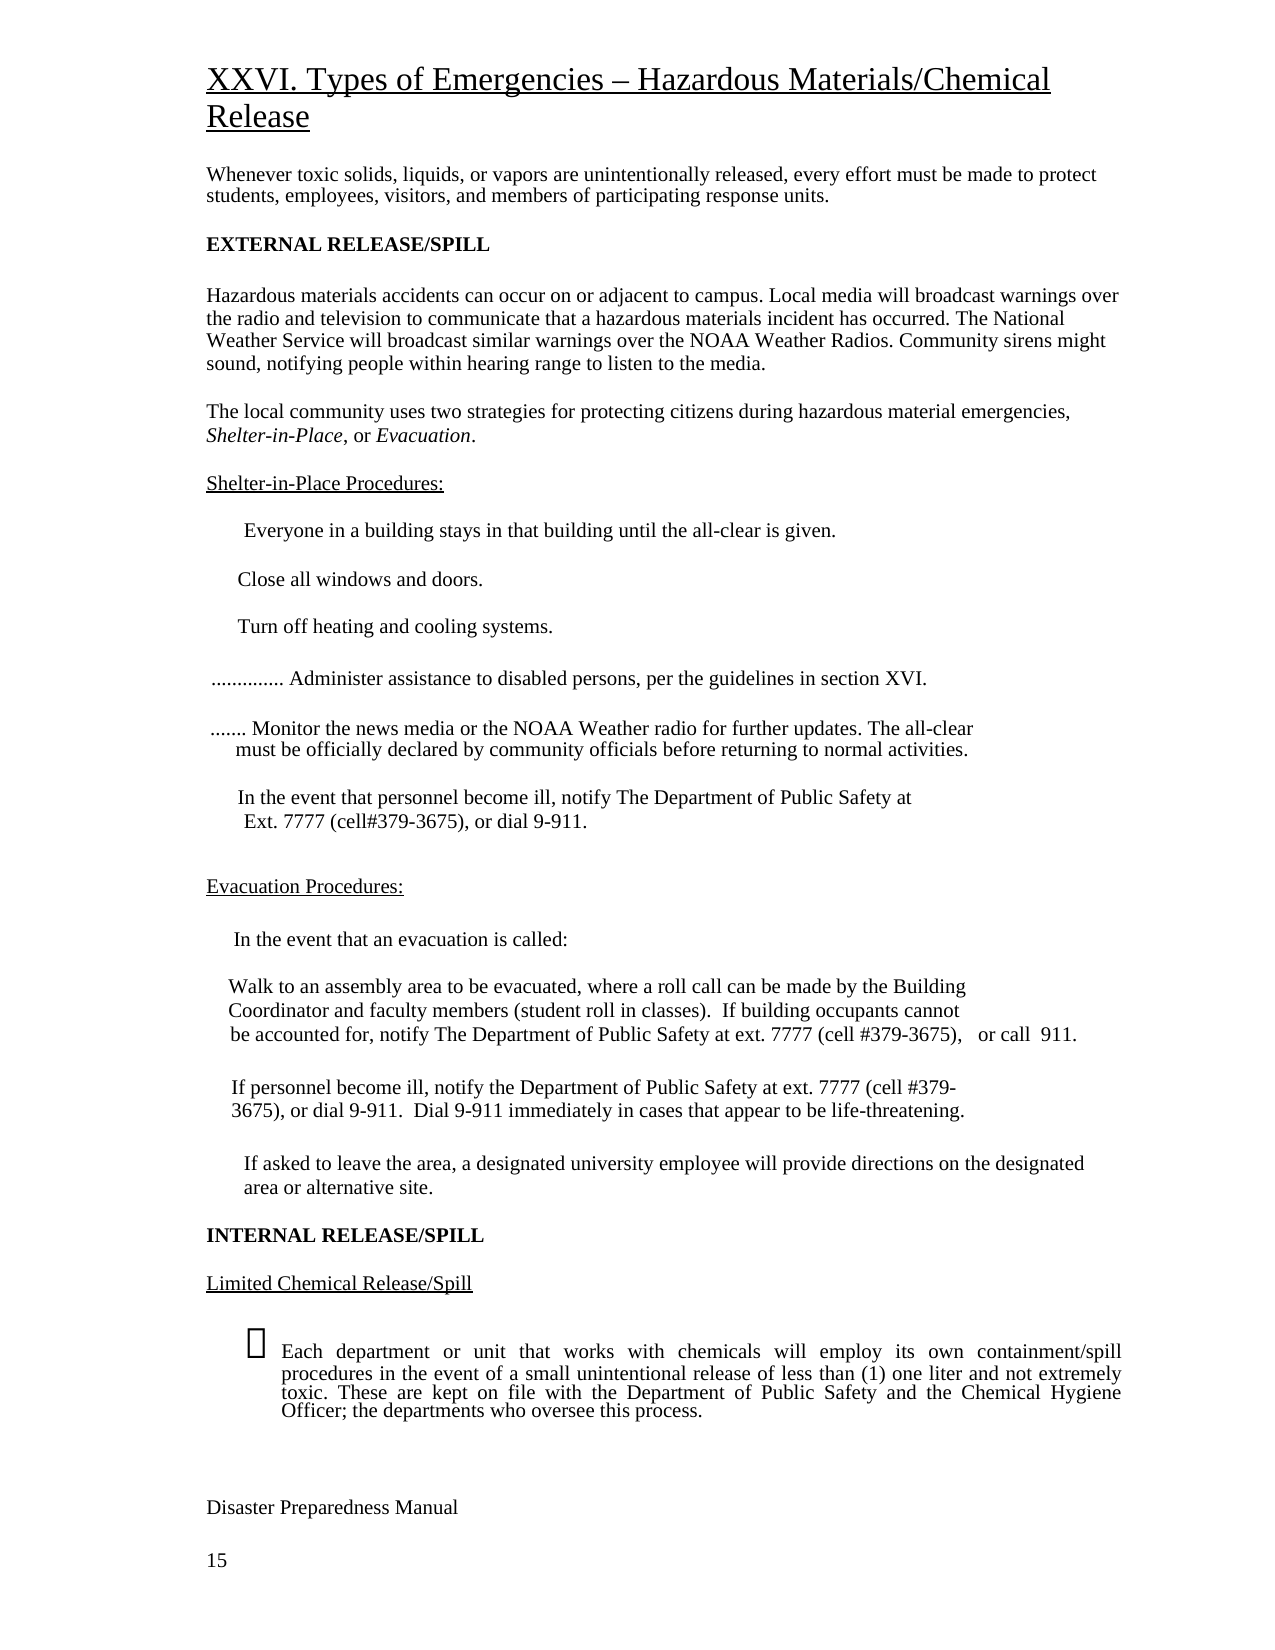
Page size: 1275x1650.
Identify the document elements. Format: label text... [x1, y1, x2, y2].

text Coordinator and faculty members (student roll in classes). If building occupants cannot [223, 999, 1123, 1022]
text Shelter-in-Place Procedures: [206, 471, 1123, 495]
text The local community uses two strategies for protecting citizens during hazardous material emergencies, [206, 399, 1123, 423]
text Evacuation Procedures: [206, 874, 1123, 898]
text INTERNAL RELEASE/SPILL [206, 1223, 1123, 1247]
text Close all windows and doors. [237, 567, 1123, 591]
text If personnel become ill, notify the Department of Public Safety at ext. 7777 (cell #379- [231, 1075, 1123, 1099]
text Limited Chemical Release/Spill [206, 1271, 1123, 1295]
text Whenever toxic solids, liquids, or vapors are unintentionally released, every effort must be made to protect students, employees, visitors, and members of participating response units. [206, 164, 1098, 207]
text In the event that personnel become ill, notify The Department of Public Safety at [237, 785, 1123, 809]
text Ext. 7777 (cell#379-3675), or dial 9-911. [244, 809, 1123, 833]
text Disaster Preparedness Manual 15 [206, 1495, 1123, 1572]
text EXTERNAL RELEASE/SPILL [206, 232, 1123, 256]
text .............. Administer assistance to disabled persons, per the guidelines in section XVI. [211, 668, 975, 689]
text 3675), or dial 9-911. Dial 9-911 immediately in cases that appear to be life-threatening. [231, 1099, 1123, 1123]
text Shelter-in-Place, or Evacuation. [206, 423, 1123, 447]
text If asked to leave the area, a designated university employee will provide directions on the designated [244, 1151, 1123, 1175]
text ....... Monitor the news media or the NOAA Weather radio for further updates. The all-clear must be officially declared by community officials before returning to normal activities. [210, 718, 975, 761]
text Walk to an assembly area to be evacuated, where a roll call can be made by the Building [212, 975, 1123, 999]
text Release [206, 97, 1123, 135]
text be accounted for, notify The Department of Public Safety at ext. 7777 (cell #379-3675), or call 911. [225, 1023, 1123, 1046]
text area or alternative site. [244, 1175, 1123, 1199]
text Hazardous materials accidents can occur on or adjacent to campus. Local media will broadcast warnings over the radio and television to communicate that a hazardous materials incident has occurred. The National Weather Service will broadcast similar warnings over the NOAA Weather Radios. Community sirens might sound, notifying people within hearing range to listen to the media. [206, 284, 1123, 375]
text Everyone in a building stays in that building until the all-clear is given. [244, 519, 1123, 543]
text In the event that an evacuation is called: [233, 927, 1123, 951]
text XXVI. Types of Emergencies – Hazardous Materials/Chemical [206, 59, 1123, 97]
text Turn off heating and cooling systems. [237, 615, 1123, 638]
list Each department or unit that works with chemicals will employ its own containment/spill procedures in the event of a small unintentional release of less than (1) one liter and not extremely toxic. These are kept on file with the Department of Public Safety and the Chemical Hygiene Officer; the departments who oversee this process. [244, 1324, 1123, 1422]
